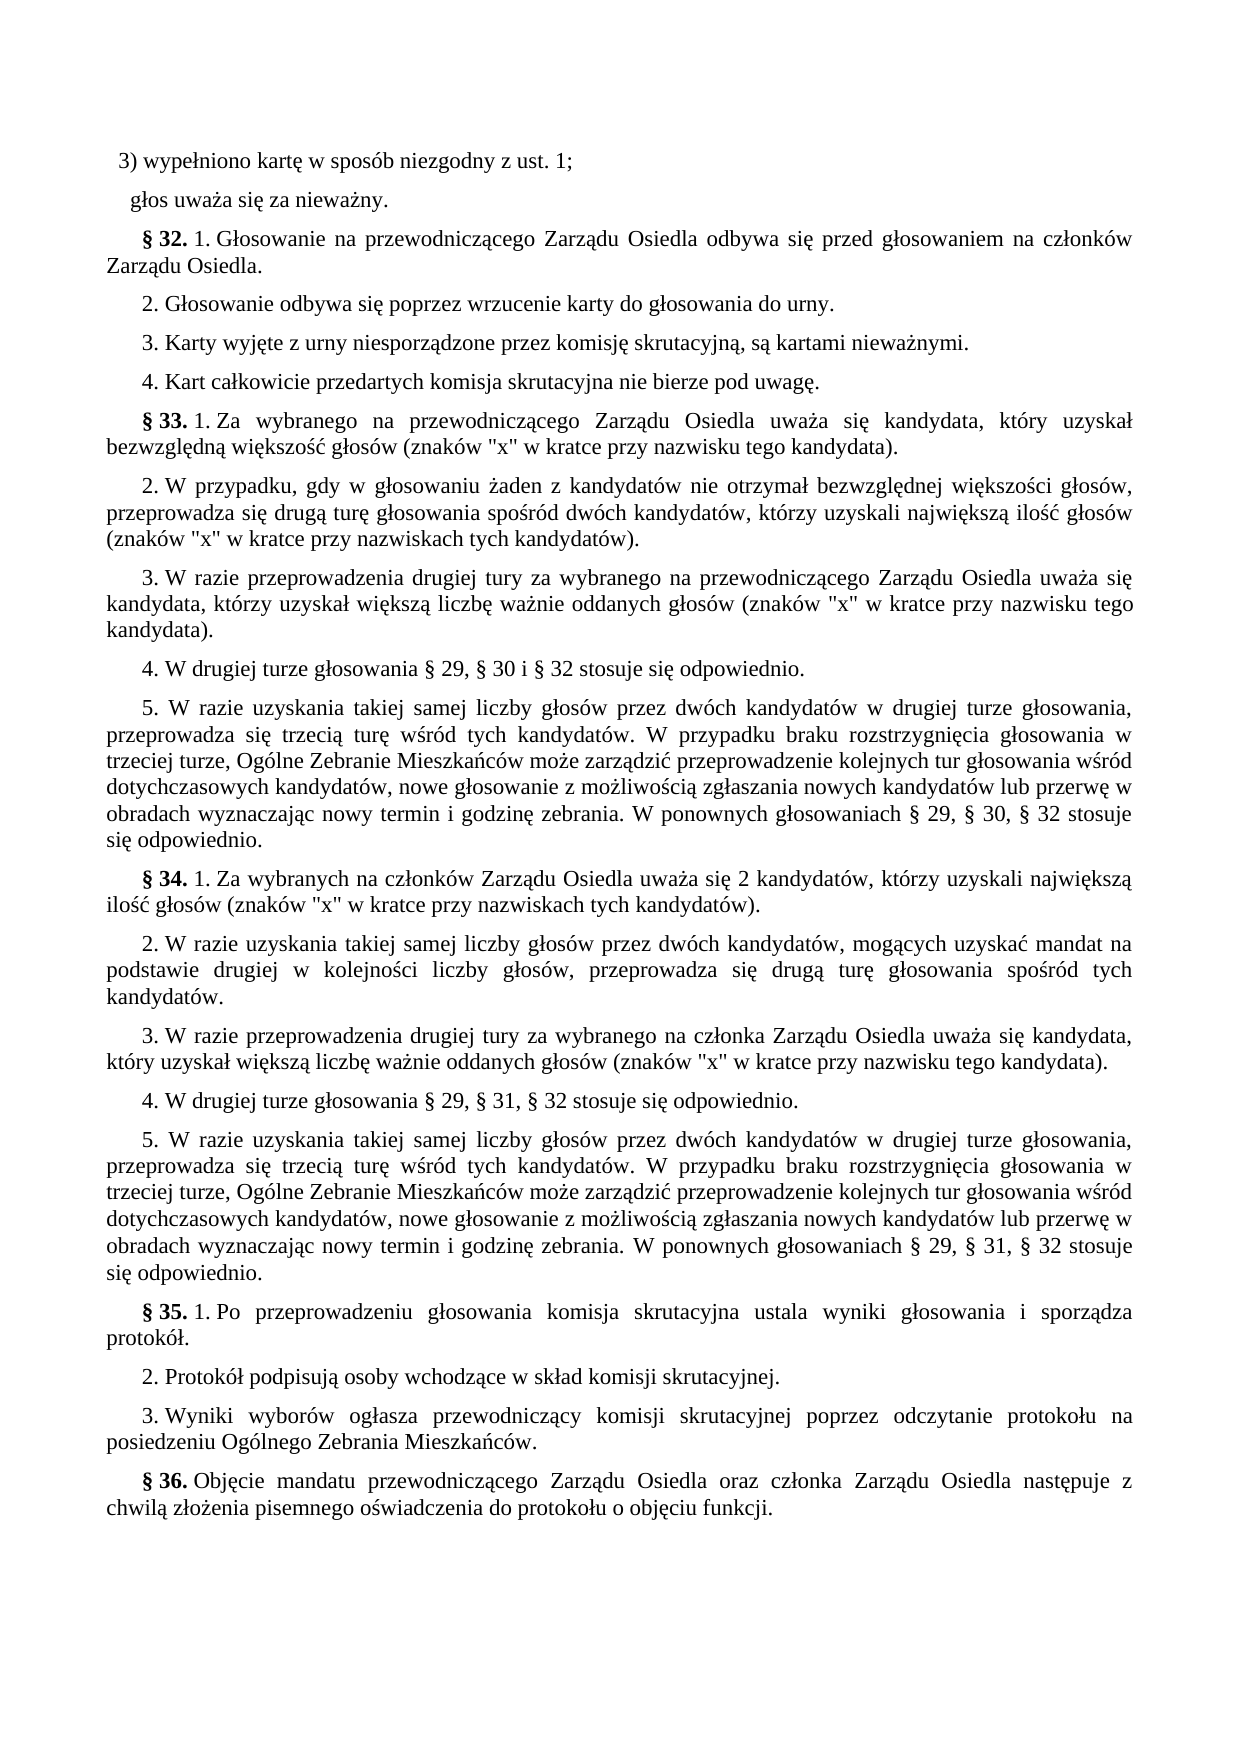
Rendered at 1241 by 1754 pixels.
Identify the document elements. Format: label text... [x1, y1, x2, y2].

text 3) wypełniono kartę w sposób niezgodny z ust. 1; [118, 148, 1134, 174]
text § 32. 1. Głosowanie na przewodniczącego Zarządu Osiedla odbywa się przed głosowaniem na członków Zarządu Osiedla. [106, 225, 1134, 278]
text 3. Wyniki wyborów ogłasza przewodniczący komisji skrutacyjnej poprzez odczytanie protokołu na posiedzeniu Ogólnego Zebrania Mieszkańców. [106, 1402, 1134, 1455]
text 3. W razie przeprowadzenia drugiej tury za wybranego na członka Zarządu Osiedla uważa się kandydata, który uzyskał większą liczbę ważnie oddanych głosów (znaków "x" w kratce przy nazwisku tego kandydata). [106, 1022, 1134, 1074]
text 2. Protokół podpisują osoby wchodzące w skład komisji skrutacyjnej. [106, 1363, 1134, 1389]
text 2. W razie uzyskania takiej samej liczby głosów przez dwóch kandydatów, mogących uzyskać mandat na podstawie drugiej w kolejności liczby głosów, przeprowadza się drugą turę głosowania spośród tych kandydatów. [106, 930, 1134, 1009]
text § 36. Objęcie mandatu przewodniczącego Zarządu Osiedla oraz członka Zarządu Osiedla następuje z chwilą złożenia pisemnego oświadczenia do protokołu o objęciu funkcji. [106, 1467, 1134, 1520]
text 4. Kart całkowicie przedartych komisja skrutacyjna nie bierze pod uwagę. [106, 368, 1134, 394]
text 5. W razie uzyskania takiej samej liczby głosów przez dwóch kandydatów w drugiej turze głosowania, przeprowadza się trzecią turę wśród tych kandydatów. W przypadku braku rozstrzygnięcia głosowania w trzeciej turze, Ogólne Zebranie Mieszkańców może zarządzić przeprowadzenie kolejnych tur głosowania wśród dotychczasowych kandydatów, nowe głosowanie z możliwością zgłaszania nowych kandydatów lub przerwę w obradach wyznaczając nowy termin i godzinę zebrania. W ponownych głosowaniach § 29, § 30, § 32 stosuje się odpowiednio. [106, 694, 1134, 852]
text § 34. 1. Za wybranych na członków Zarządu Osiedla uważa się 2 kandydatów, którzy uzyskali największą ilość głosów (znaków "x" w kratce przy nazwiskach tych kandydatów). [106, 865, 1134, 918]
text 3. W razie przeprowadzenia drugiej tury za wybranego na przewodniczącego Zarządu Osiedla uważa się kandydata, którzy uzyskał większą liczbę ważnie oddanych głosów (znaków "x" w kratce przy nazwisku tego kandydata). [106, 564, 1134, 643]
text 4. W drugiej turze głosowania § 29, § 31, § 32 stosuje się odpowiednio. [106, 1087, 1134, 1113]
text § 33. 1. Za wybranego na przewodniczącego Zarządu Osiedla uważa się kandydata, który uzyskał bezwzględną większość głosów (znaków "x" w kratce przy nazwisku tego kandydata). [106, 407, 1134, 460]
text głos uważa się za nieważny. [106, 186, 1134, 213]
text 3. Karty wyjęte z urny niesporządzone przez komisję skrutacyjną, są kartami nieważnymi. [106, 329, 1134, 356]
text 5. W razie uzyskania takiej samej liczby głosów przez dwóch kandydatów w drugiej turze głosowania, przeprowadza się trzecią turę wśród tych kandydatów. W przypadku braku rozstrzygnięcia głosowania w trzeciej turze, Ogólne Zebranie Mieszkańców może zarządzić przeprowadzenie kolejnych tur głosowania wśród dotychczasowych kandydatów, nowe głosowanie z możliwością zgłaszania nowych kandydatów lub przerwę w obradach wyznaczając nowy termin i godzinę zebrania. W ponownych głosowaniach § 29, § 31, § 32 stosuje się odpowiednio. [106, 1126, 1134, 1286]
text § 35. 1. Po przeprowadzeniu głosowania komisja skrutacyjna ustala wyniki głosowania i sporządza protokół. [106, 1298, 1134, 1351]
text 2. W przypadku, gdy w głosowaniu żaden z kandydatów nie otrzymał bezwzględnej większości głosów, przeprowadza się drugą turę głosowania spośród dwóch kandydatów, którzy uzyskali największą ilość głosów (znaków "x" w kratce przy nazwiskach tych kandydatów). [106, 472, 1134, 551]
text 4. W drugiej turze głosowania § 29, § 30 i § 32 stosuje się odpowiednio. [106, 655, 1134, 682]
text 2. Głosowanie odbywa się poprzez wrzucenie karty do głosowania do urny. [106, 291, 1134, 317]
